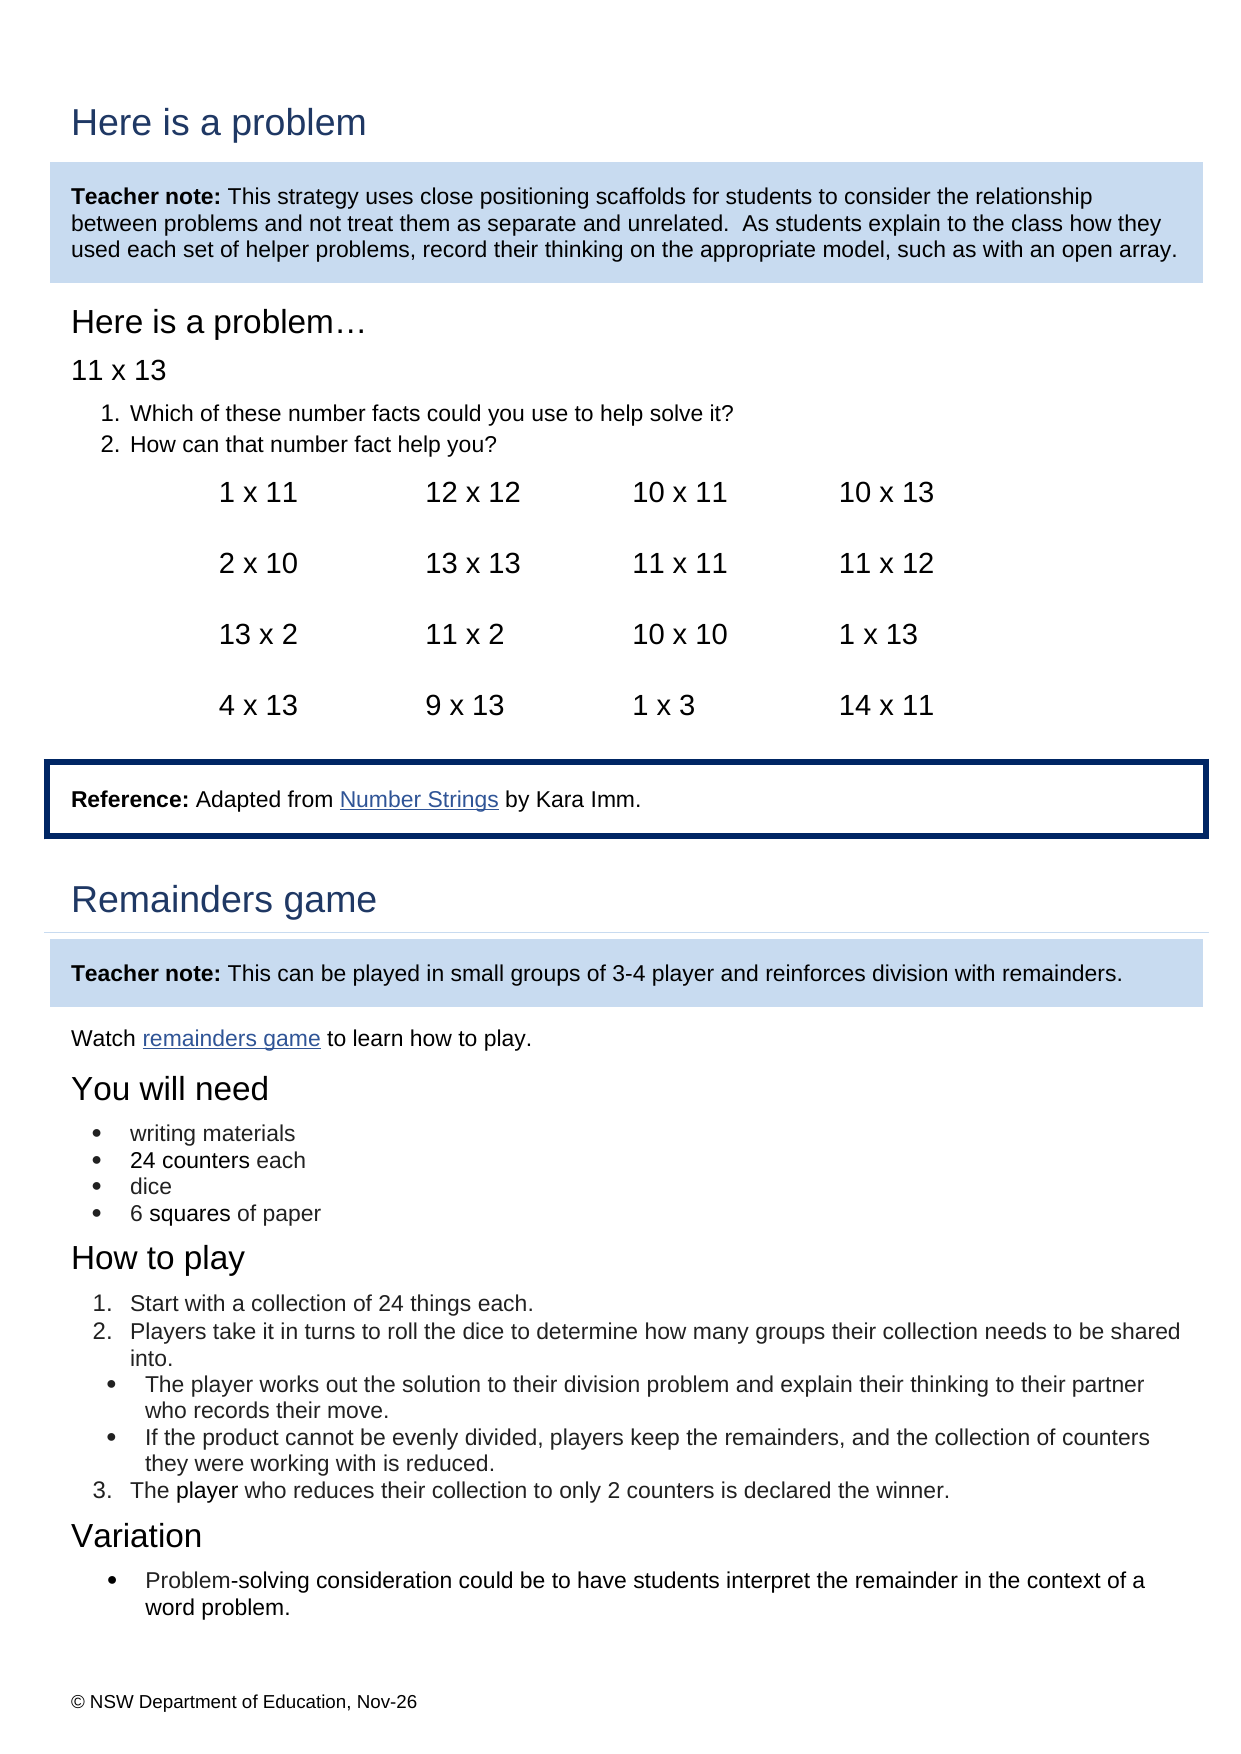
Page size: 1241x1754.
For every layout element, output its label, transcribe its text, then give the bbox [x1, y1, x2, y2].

text 13 x 2 11 x 2 10 x 10 1 x 13 [71, 617, 1182, 650]
subtitle Remainders game [71, 877, 1182, 920]
subtitle Here is a problem… [71, 302, 1182, 340]
text Reference: Adapted from Number Strings by Kara Imm. [50, 765, 1203, 833]
list The player works out the solution to their division problem and explain their thinking to their partner who records their move. [107, 1371, 1182, 1423]
text Watch remainders game to learn how to play. [71, 1025, 1182, 1052]
list 6 squares of paper [93, 1199, 1182, 1226]
list How can that number fact help you? [100, 430, 1182, 458]
subtitle How to play [71, 1238, 1182, 1277]
text Teacher note: This can be played in small groups of 3-4 player and reinforces division with remainders. [50, 939, 1203, 1007]
list dice [93, 1173, 1182, 1199]
subtitle Here is a problem [71, 100, 1182, 143]
text 1 x 11 12 x 12 10 x 11 10 x 13 [71, 474, 1182, 508]
list Problem-solving consideration could be to have students interpret the remainder in the context of a word problem. [108, 1567, 1182, 1620]
list Players take it in turns to roll the dice to determine how many groups their collection needs to be shared into. [92, 1317, 1182, 1371]
list Which of these number facts could you use to help solve it? [100, 399, 1182, 426]
text Teacher note: This strategy uses close positioning scaffolds for students to consider the relationship between problems and not treat them as separate and unrelated. As students explain to the class how they used each set of helper problems, record their thinking on the appropriate model, such as with an open array. [50, 162, 1203, 283]
subtitle You will need [71, 1069, 1182, 1108]
list Start with a collection of 24 things each. [92, 1289, 1182, 1317]
subtitle 11 x 13 [71, 353, 1182, 386]
list 24 counters each [93, 1147, 1182, 1173]
subtitle Variation [71, 1516, 1182, 1555]
list writing materials [93, 1120, 1182, 1147]
text 2 x 10 13 x 13 11 x 11 11 x 12 [71, 546, 1182, 579]
list The player who reduces their collection to only 2 counters is declared the winner. [92, 1476, 1182, 1504]
text 4 x 13 9 x 13 1 x 3 14 x 11 [71, 688, 1182, 721]
list If the product cannot be evenly divided, players keep the remainders, and the collection of counters they were working with is reduced. [107, 1423, 1182, 1476]
